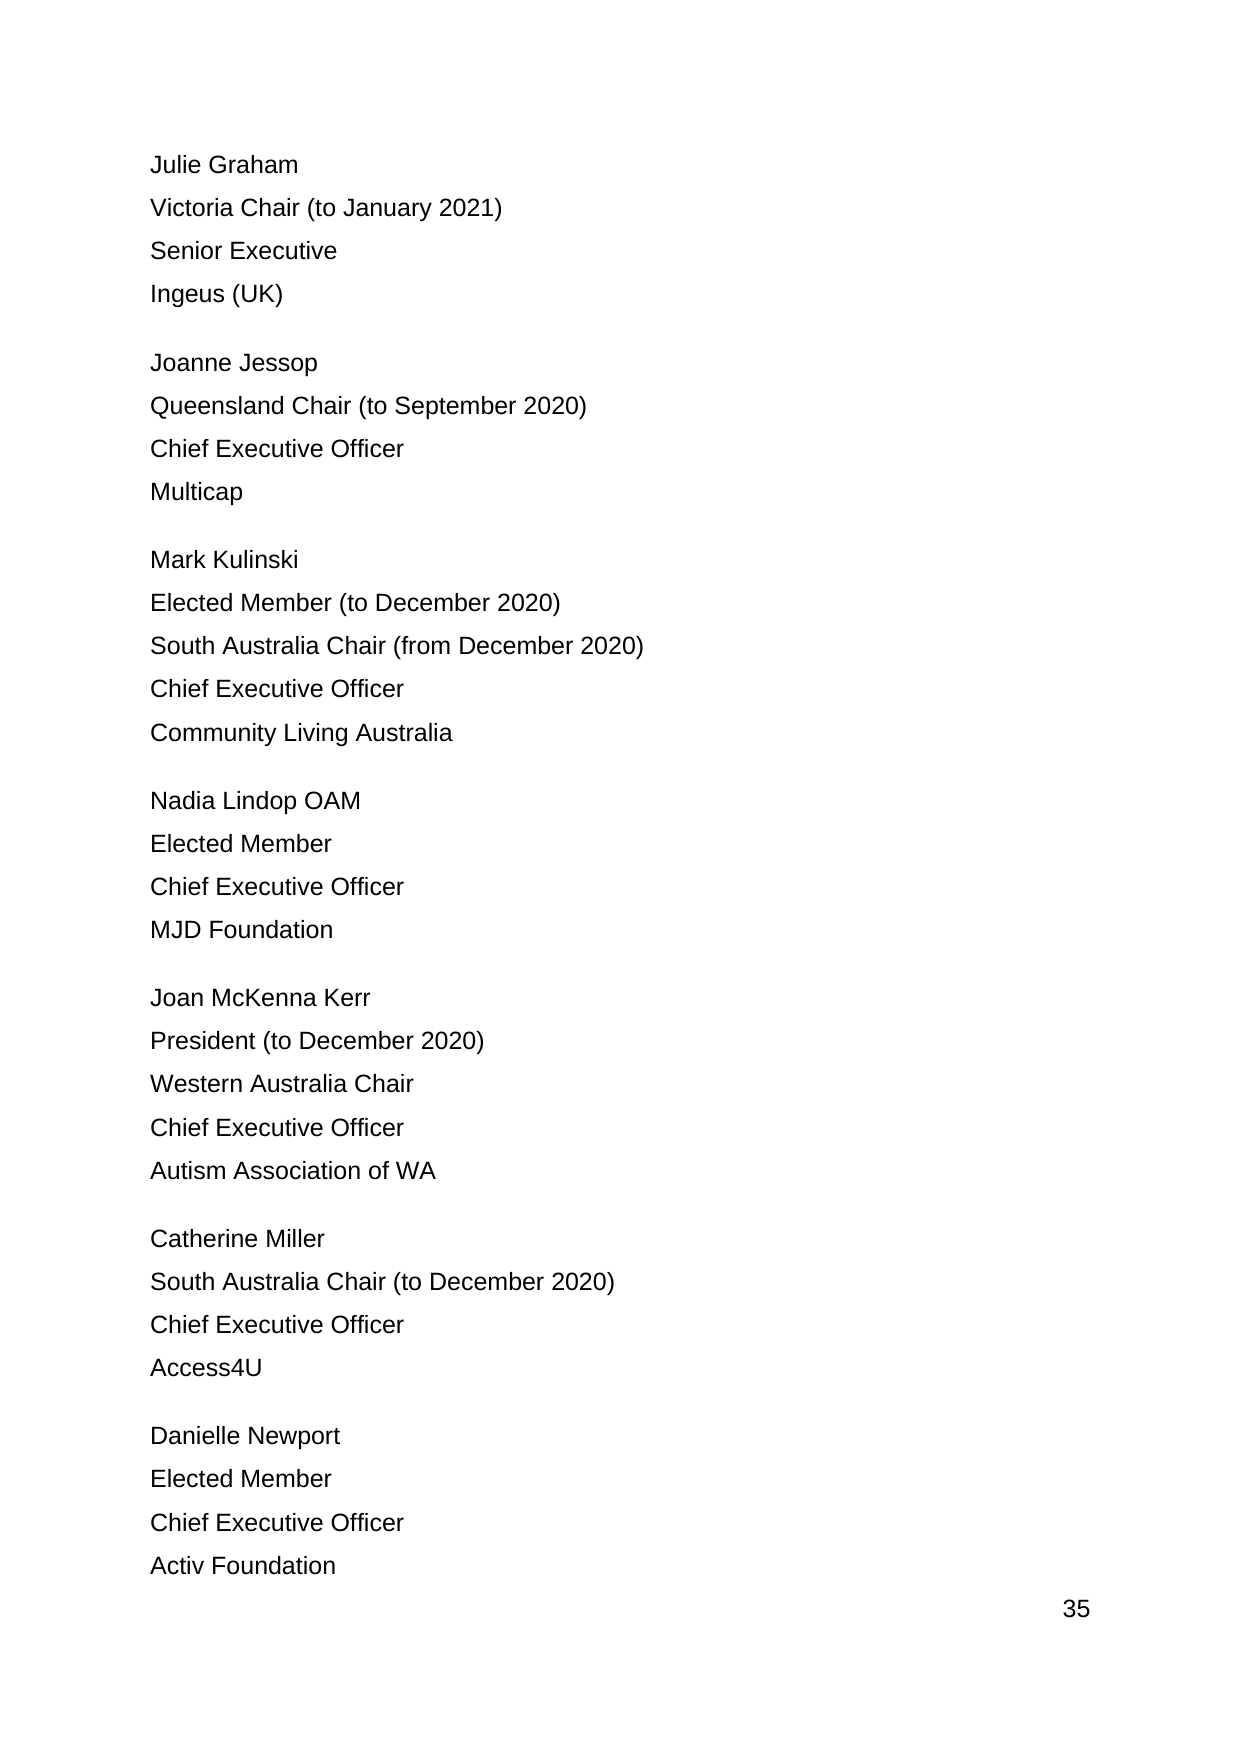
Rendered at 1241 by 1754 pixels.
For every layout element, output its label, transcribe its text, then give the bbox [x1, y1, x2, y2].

text Nadia Lindop OAM Elected Member Chief Executive Officer MJD Foundation [150, 786, 1090, 944]
text Catherine Miller South Australia Chair (to December 2020) Chief Executive Officer Access4U [150, 1224, 1090, 1382]
text Joanne Jessop Queensland Chair (to September 2020) Chief Executive Officer Multicap [150, 347, 1090, 506]
text Danielle Newport Elected Member Chief Executive Officer Activ Foundation [150, 1421, 1090, 1579]
text Mark Kulinski Elected Member (to December 2020) South Australia Chair (from December 2020) Chief Executive Officer Community Living Australia [150, 545, 1090, 746]
text Joan McKenna Kerr President (to December 2020) Western Australia Chair Chief Executive Officer Autism Association of WA [150, 983, 1090, 1184]
text Julie Graham Victoria Chair (to January 2021) Senior Executive Ingeus (UK) [150, 150, 1090, 308]
